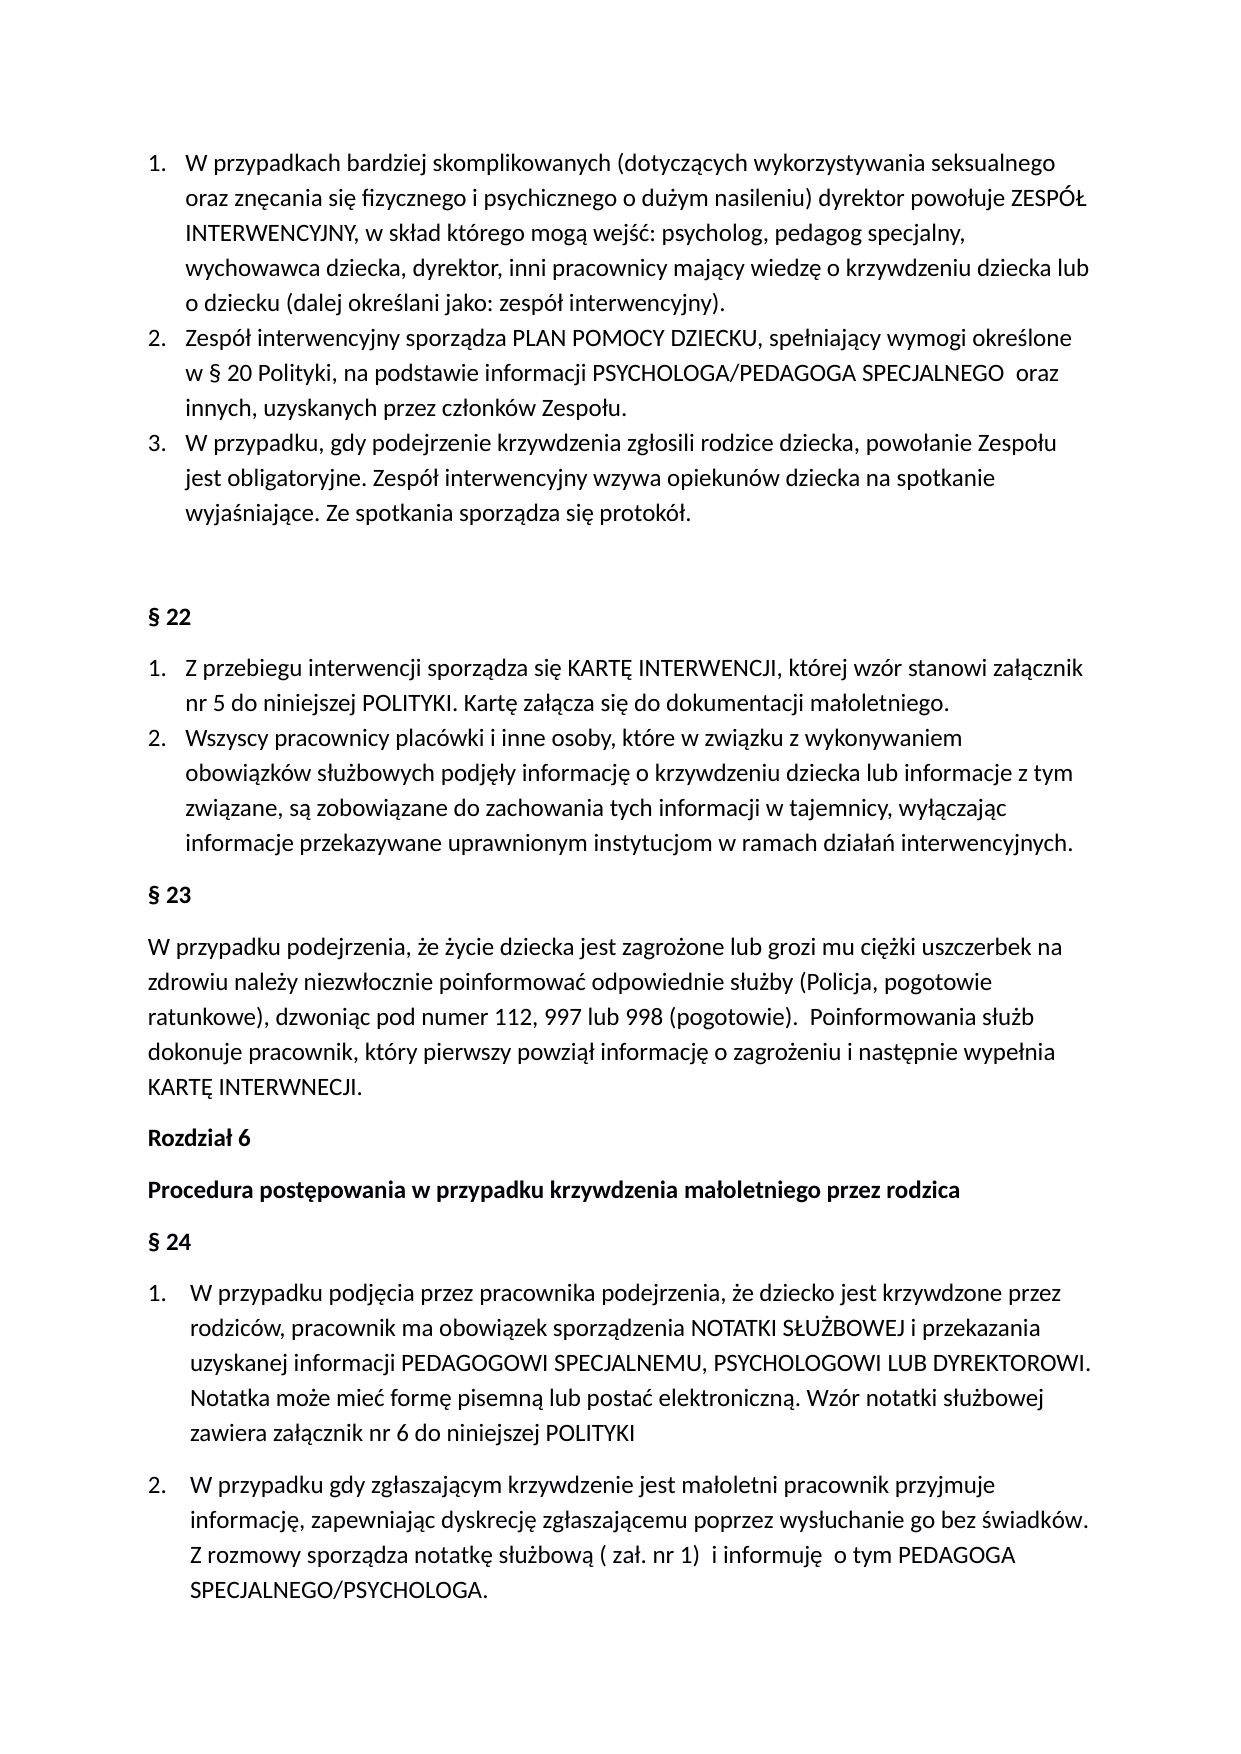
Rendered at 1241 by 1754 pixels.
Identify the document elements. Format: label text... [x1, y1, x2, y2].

list Z przebiegu interwencji sporządza się KARTĘ INTERWENCJI, której wzór stanowi załącznik nr 5 do niniejszej POLITYKI. Kartę załącza się do dokumentacji małoletniego. [148, 653, 1093, 718]
list W przypadku podjęcia przez pracownika podejrzenia, że dziecko jest krzywdzone przez rodziców, pracownik ma obowiązek sporządzenia NOTATKI SŁUŻBOWEJ i przekazania uzyskanej informacji PEDAGOGOWI SPECJALNEMU, PSYCHOLOGOWI LUB DYREKTOROWI. Notatka może mieć formę pisemną lub postać elektroniczną. Wzór notatki służbowej zawiera załącznik nr 6 do niniejszej POLITYKI [148, 1278, 1093, 1448]
list W przypadku gdy zgłaszającym krzywdzenie jest małoletni pracownik przyjmuje informację, zapewniając dyskrecję zgłaszającemu poprzez wysłuchanie go bez świadków. Z rozmowy sporządza notatkę służbową ( zał. nr 1) i informuję o tym PEDAGOGA SPECJALNEGO/PSYCHOLOGA. [148, 1469, 1093, 1605]
text § 24 [148, 1226, 1093, 1256]
list W przypadkach bardziej skomplikowanych (dotyczących wykorzystywania seksualnego oraz znęcania się fizycznego i psychicznego o dużym nasileniu) dyrektor powołuje ZESPÓŁ INTERWENCYJNY, w skład którego mogą wejść: psycholog, pedagog specjalny, wychowawca dziecka, dyrektor, inni pracownicy mający wiedzę o krzywdzeniu dziecka lub o dziecku (dalej określani jako: zespół interwencyjny). [148, 148, 1093, 318]
text W przypadku podejrzenia, że życie dziecka jest zagrożone lub grozi mu ciężki uszczerbek na zdrowiu należy niezwłocznie poinformować odpowiednie służby (Policja, pogotowie ratunkowe), dzwoniąc pod numer 112, 997 lub 998 (pogotowie). Poinformowania służb dokonuje pracownik, który pierwszy powziął informację o zagrożeniu i następnie wypełnia KARTĘ INTERWNECJI. [148, 931, 1093, 1101]
text § 23 [148, 879, 1093, 910]
text Procedura postępowania w przypadku krzywdzenia małoletniego przez rodzica [148, 1174, 1093, 1205]
text § 22 [148, 601, 1093, 631]
list Wszyscy pracownicy placówki i inne osoby, które w związku z wykonywaniem obowiązków służbowych podjęły informację o krzywdzeniu dziecka lub informacje z tym związane, są zobowiązane do zachowania tych informacji w tajemnicy, wyłączając informacje przekazywane uprawnionym instytucjom w ramach działań interwencyjnych. [148, 723, 1093, 858]
list W przypadku, gdy podejrzenie krzywdzenia zgłosili rodzice dziecka, powołanie Zespołu jest obligatoryjne. Zespół interwencyjny wzywa opiekunów dziecka na spotkanie wyjaśniające. Ze spotkania sporządza się protokół. [148, 428, 1093, 528]
list Zespół interwencyjny sporządza PLAN POMOCY DZIECKU, spełniający wymogi określone w § 20 Polityki, na podstawie informacji PSYCHOLOGA/PEDAGOGA SPECJALNEGO oraz innych, uzyskanych przez członków Zespołu. [148, 323, 1093, 423]
text Rozdział 6 [148, 1123, 1093, 1153]
